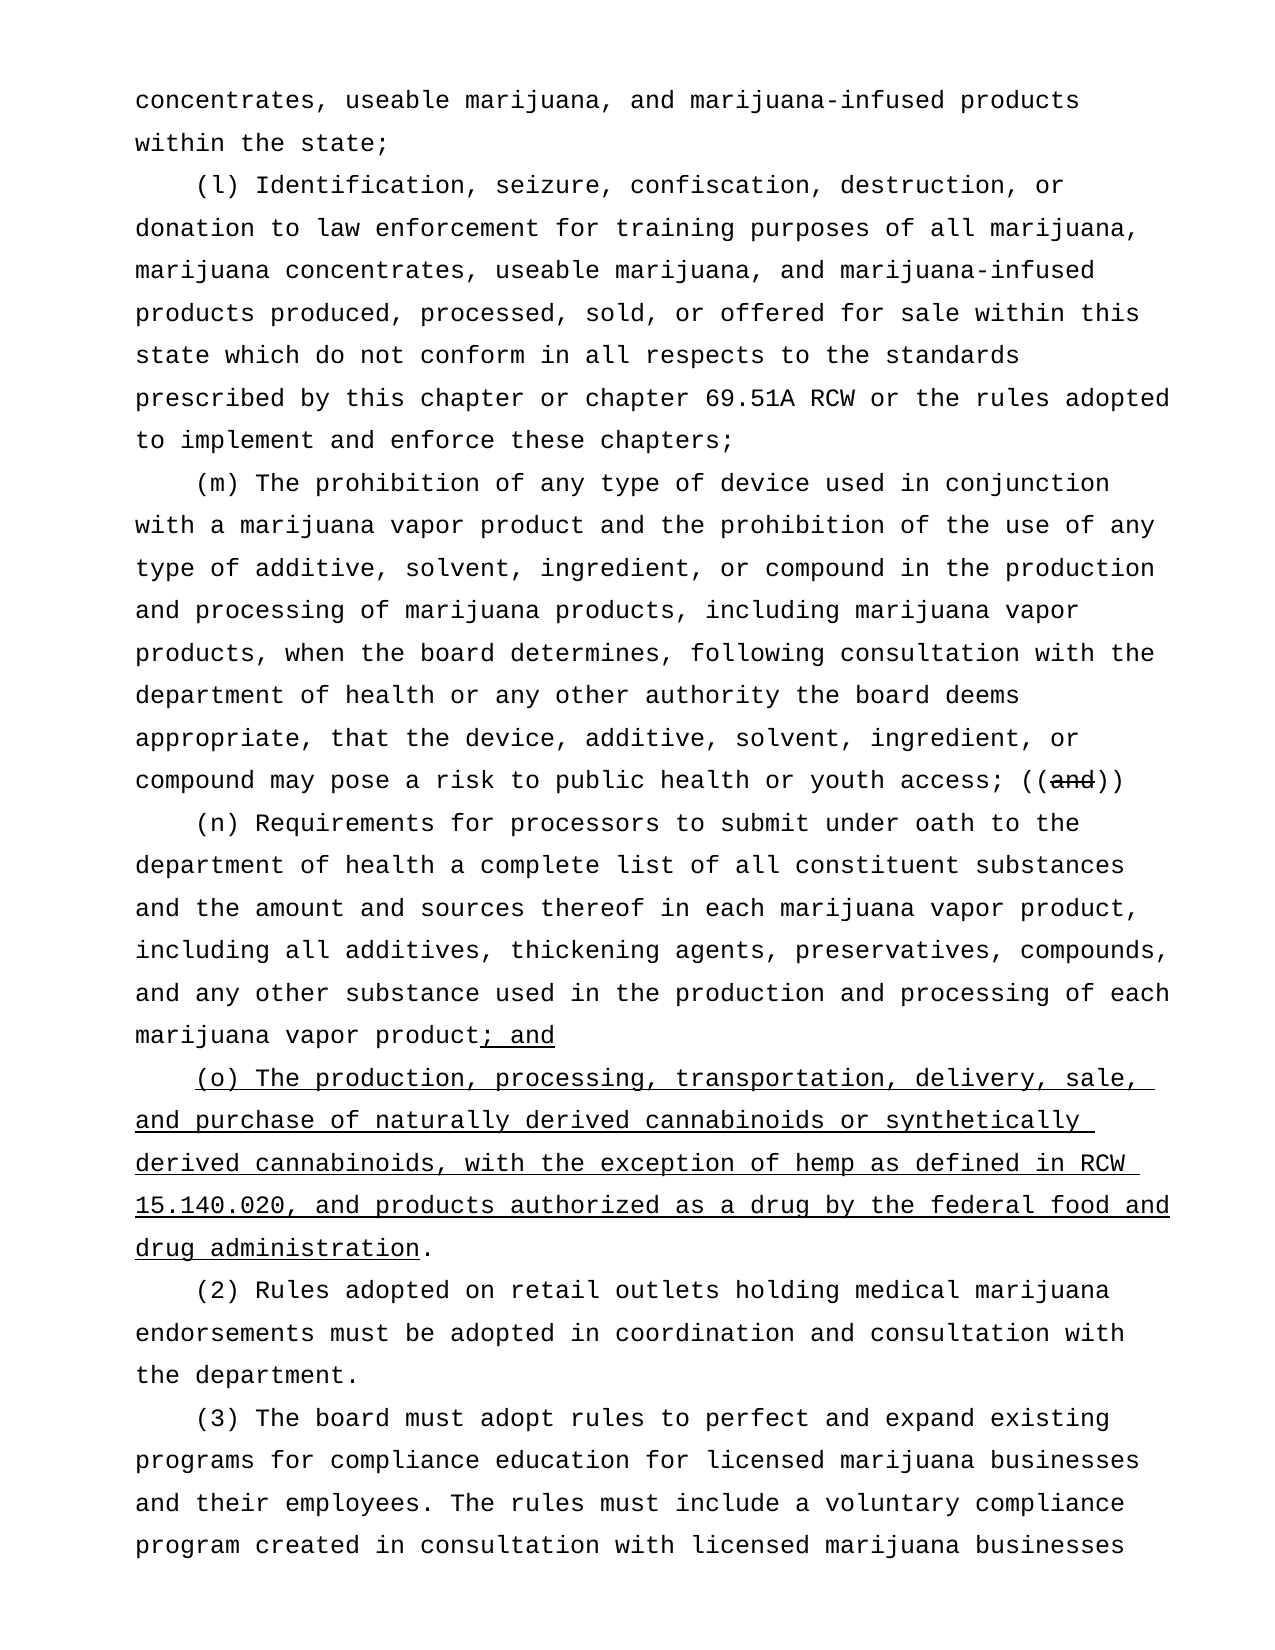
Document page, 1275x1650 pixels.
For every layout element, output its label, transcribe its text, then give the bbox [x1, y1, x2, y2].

text (o) The production, processing, transportation, delivery, sale, and purchase of naturally derived cannabinoids or synthetically derived cannabinoids, with the exception of hemp as defined in RCW 15.140.020, and products authorized as a drug by the federal food and drug administration. [135, 1052, 1170, 1216]
text (o) The production, processing, transportation, delivery, sale, and purchase of naturally derived cannabinoids or synthetically derived cannabinoids, with the exception of hemp as defined in RCW 15.140.020, and products authorized as a drug by the federal food and drug administration. [135, 1218, 1170, 1265]
text (l) Identification, seizure, confiscation, destruction, or donation to law enforcement for training purposes of all marijuana, marijuana concentrates, useable marijuana, and marijuana-infused products produced, processed, sold, or offered for sale within this state which do not conform in all respects to the standards prescribed by this chapter or chapter 69.51A RCW or the rules adopted to implement and enforce these chapters; [135, 160, 1170, 457]
text (n) Requirements for processors to submit under oath to the department of health a complete list of all constituent substances and the amount and sources thereof in each marijuana vapor product, including all additives, thickening agents, preservatives, compounds, and any other substance used in the production and processing of each marijuana vapor product; and [135, 797, 1170, 1052]
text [135, 1392, 1170, 1562]
text (2) Rules adopted on retail outlets holding medical marijuana endorsements must be adopted in coordination and consultation with the department. [135, 1265, 1170, 1392]
text (m) The prohibition of any type of device used in conjunction with a marijuana vapor product and the prohibition of the use of any type of additive, solvent, ingredient, or compound in the production and processing of marijuana products, including marijuana vapor products, when the board determines, following consultation with the department of health or any other authority the board deems appropriate, that the device, additive, solvent, ingredient, or compound may pose a risk to public health or youth access; ((and)) [135, 457, 1170, 797]
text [135, 75, 1170, 160]
